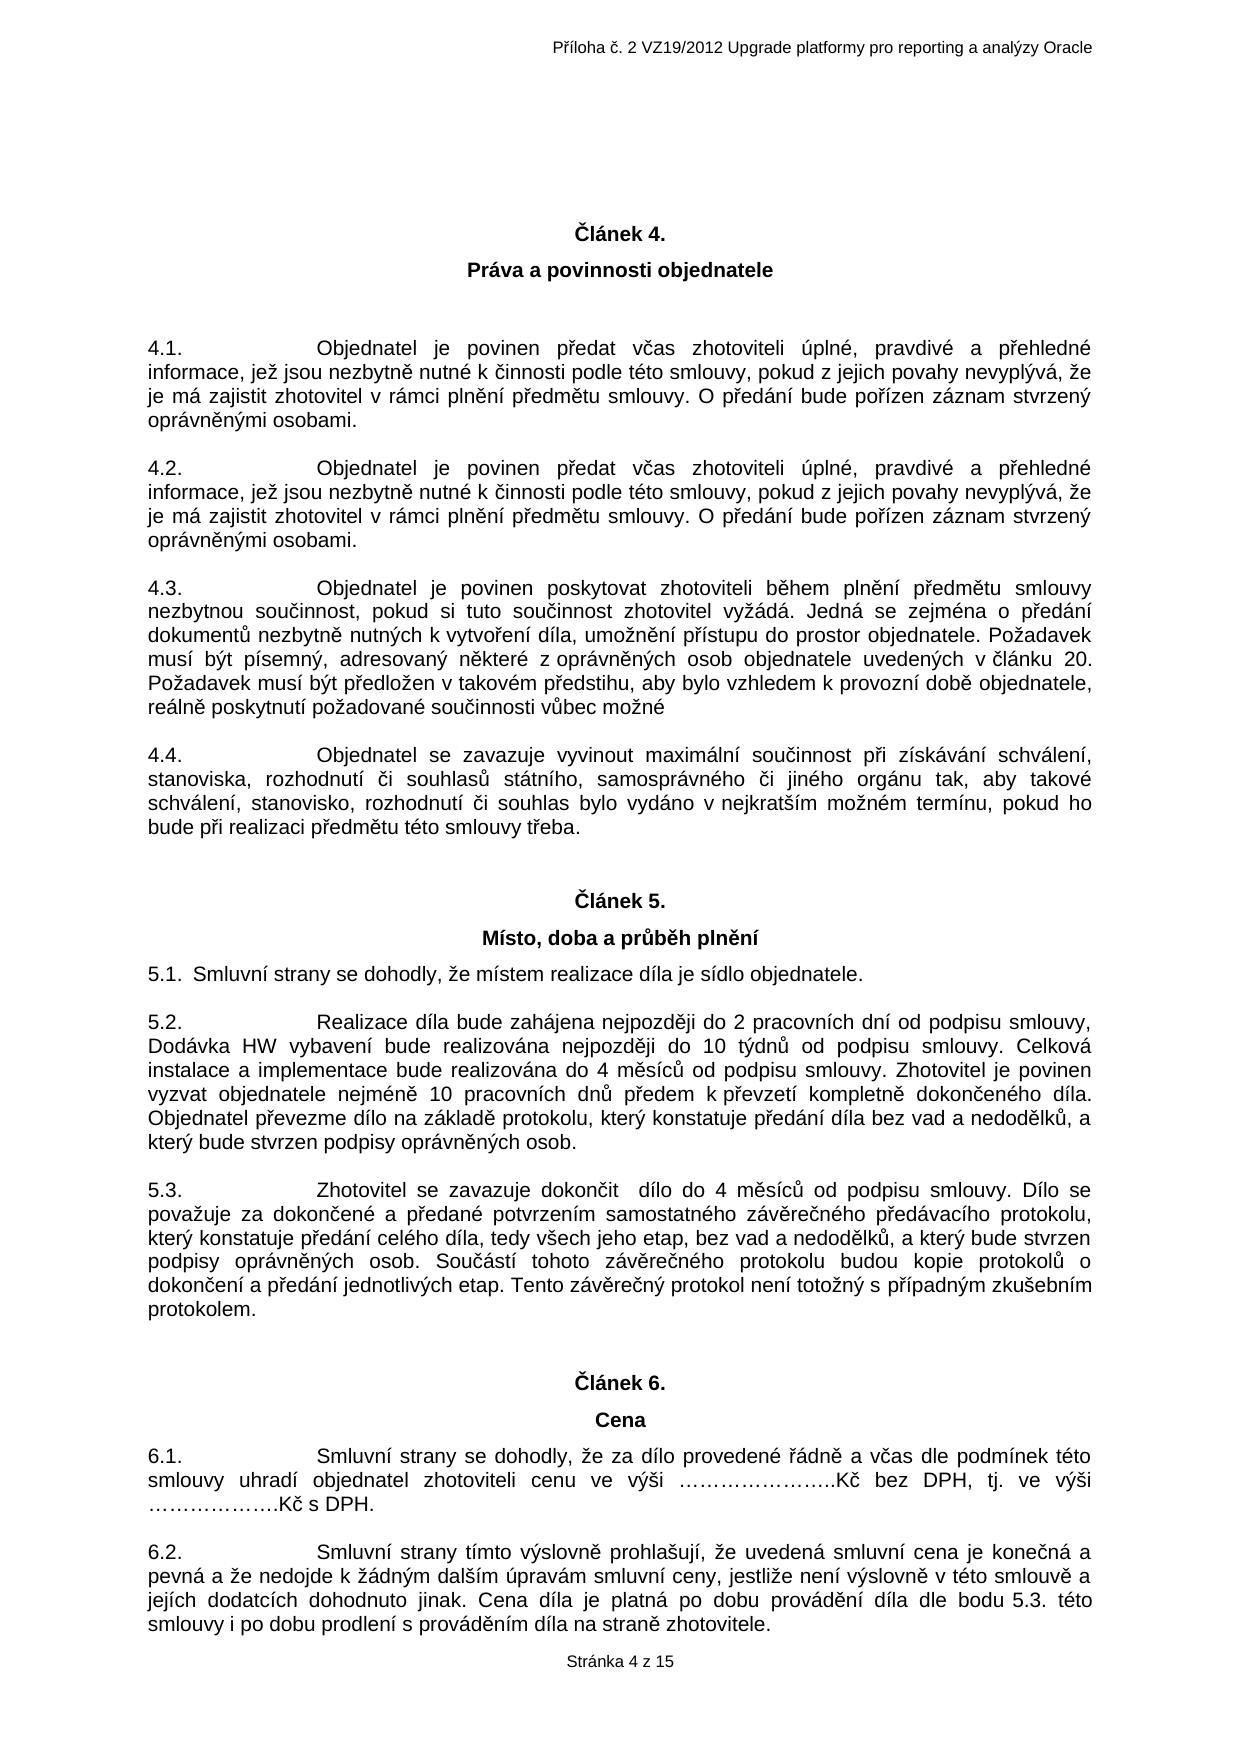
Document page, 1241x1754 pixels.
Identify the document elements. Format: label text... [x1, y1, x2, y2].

list Smluvní strany se dohodly, že za dílo provedené řádně a včas dle podmínek této smlouvy uhradí objednatel zhotoviteli cenu ve výši …………………..Kč bez DPH, tj. ve výši ……………….Kč s DPH. [148, 1444, 1093, 1516]
text Článek 5. [148, 889, 1093, 913]
list Objednatel je povinen předat včas zhotoviteli úplné, pravdivé a přehledné informace, jež jsou nezbytně nutné k činnosti podle této smlouvy, pokud z jejich povahy nevyplývá, že je má zajistit zhotovitel v rámci plnění předmětu smlouvy. O předání bude pořízen záznam stvrzený oprávněnými osobami. [148, 456, 1093, 551]
text Článek 6. [148, 1371, 1093, 1395]
text Článek 4. [148, 222, 1093, 246]
list Smluvní strany tímto výslovně prohlašují, že uvedená smluvní cena je konečná a pevná a že nedojde k žádným dalším úpravám smluvní ceny, jestliže není výslovně v této smlouvě a jejích dodatcích dohodnuto jinak. Cena díla je platná po dobu provádění díla dle bodu 5.3. této smlouvy i po dobu prodlení s prováděním díla na straně zhotovitele. [148, 1540, 1093, 1636]
text Cena [148, 1408, 1093, 1432]
list Smluvní strany se dohodly, že místem realizace díla je sídlo objednatele. [148, 962, 1093, 986]
text Práva a povinnosti objednatele [148, 258, 1093, 282]
list Zhotovitel se zavazuje dokončit dílo do 4 měsíců od podpisu smlouvy. Dílo se považuje za dokončené a předané potvrzením samostatného závěrečného předávacího protokolu, který konstatuje předání celého díla, tedy všech jeho etap, bez vad a nedodělků, a který bude stvrzen podpisy oprávněných osob. Součástí tohoto závěrečného protokolu budou kopie protokolů o dokončení a předání jednotlivých etap. Tento závěrečný protokol není totožný s případným zkušebním protokolem. [148, 1177, 1093, 1321]
list Objednatel je povinen poskytovat zhotoviteli během plnění předmětu smlouvy nezbytnou součinnost, pokud si tuto součinnost zhotovitel vyžádá. Jedná se zejména o předání dokumentů nezbytně nutných k vytvoření díla, umožnění přístupu do prostor objednatele. Požadavek musí být písemný, adresovaný některé z oprávněných osob objednatele uvedených v článku 20. Požadavek musí být předložen v takovém předstihu, aby bylo vzhledem k provozní době objednatele, reálně poskytnutí požadované součinnosti vůbec možné [148, 575, 1093, 719]
list Objednatel se zavazuje vyvinout maximální součinnost při získávání schválení, stanoviska, rozhodnutí či souhlasů státního, samosprávného či jiného orgánu tak, aby takové schválení, stanovisko, rozhodnutí či souhlas bylo vydáno v nejkratším možném termínu, pokud ho bude při realizaci předmětu této smlouvy třeba. [148, 743, 1093, 839]
list Realizace díla bude zahájena nejpozději do 2 pracovních dní od podpisu smlouvy, Dodávka HW vybavení bude realizována nejpozději do 10 týdnů od podpisu smlouvy. Celková instalace a implementace bude realizována do 4 měsíců od podpisu smlouvy. Zhotovitel je povinen vyzvat objednatele nejméně 10 pracovních dnů předem k převzetí kompletně dokončeného díla. Objednatel převezme dílo na základě protokolu, který konstatuje předání díla bez vad a nedodělků, a který bude stvrzen podpisy oprávněných osob. [148, 1010, 1093, 1153]
list Objednatel je povinen předat včas zhotoviteli úplné, pravdivé a přehledné informace, jež jsou nezbytně nutné k činnosti podle této smlouvy, pokud z jejich povahy nevyplývá, že je má zajistit zhotovitel v rámci plnění předmětu smlouvy. O předání bude pořízen záznam stvrzený oprávněnými osobami. [148, 336, 1093, 432]
text Místo, doba a průběh plnění [148, 925, 1093, 949]
